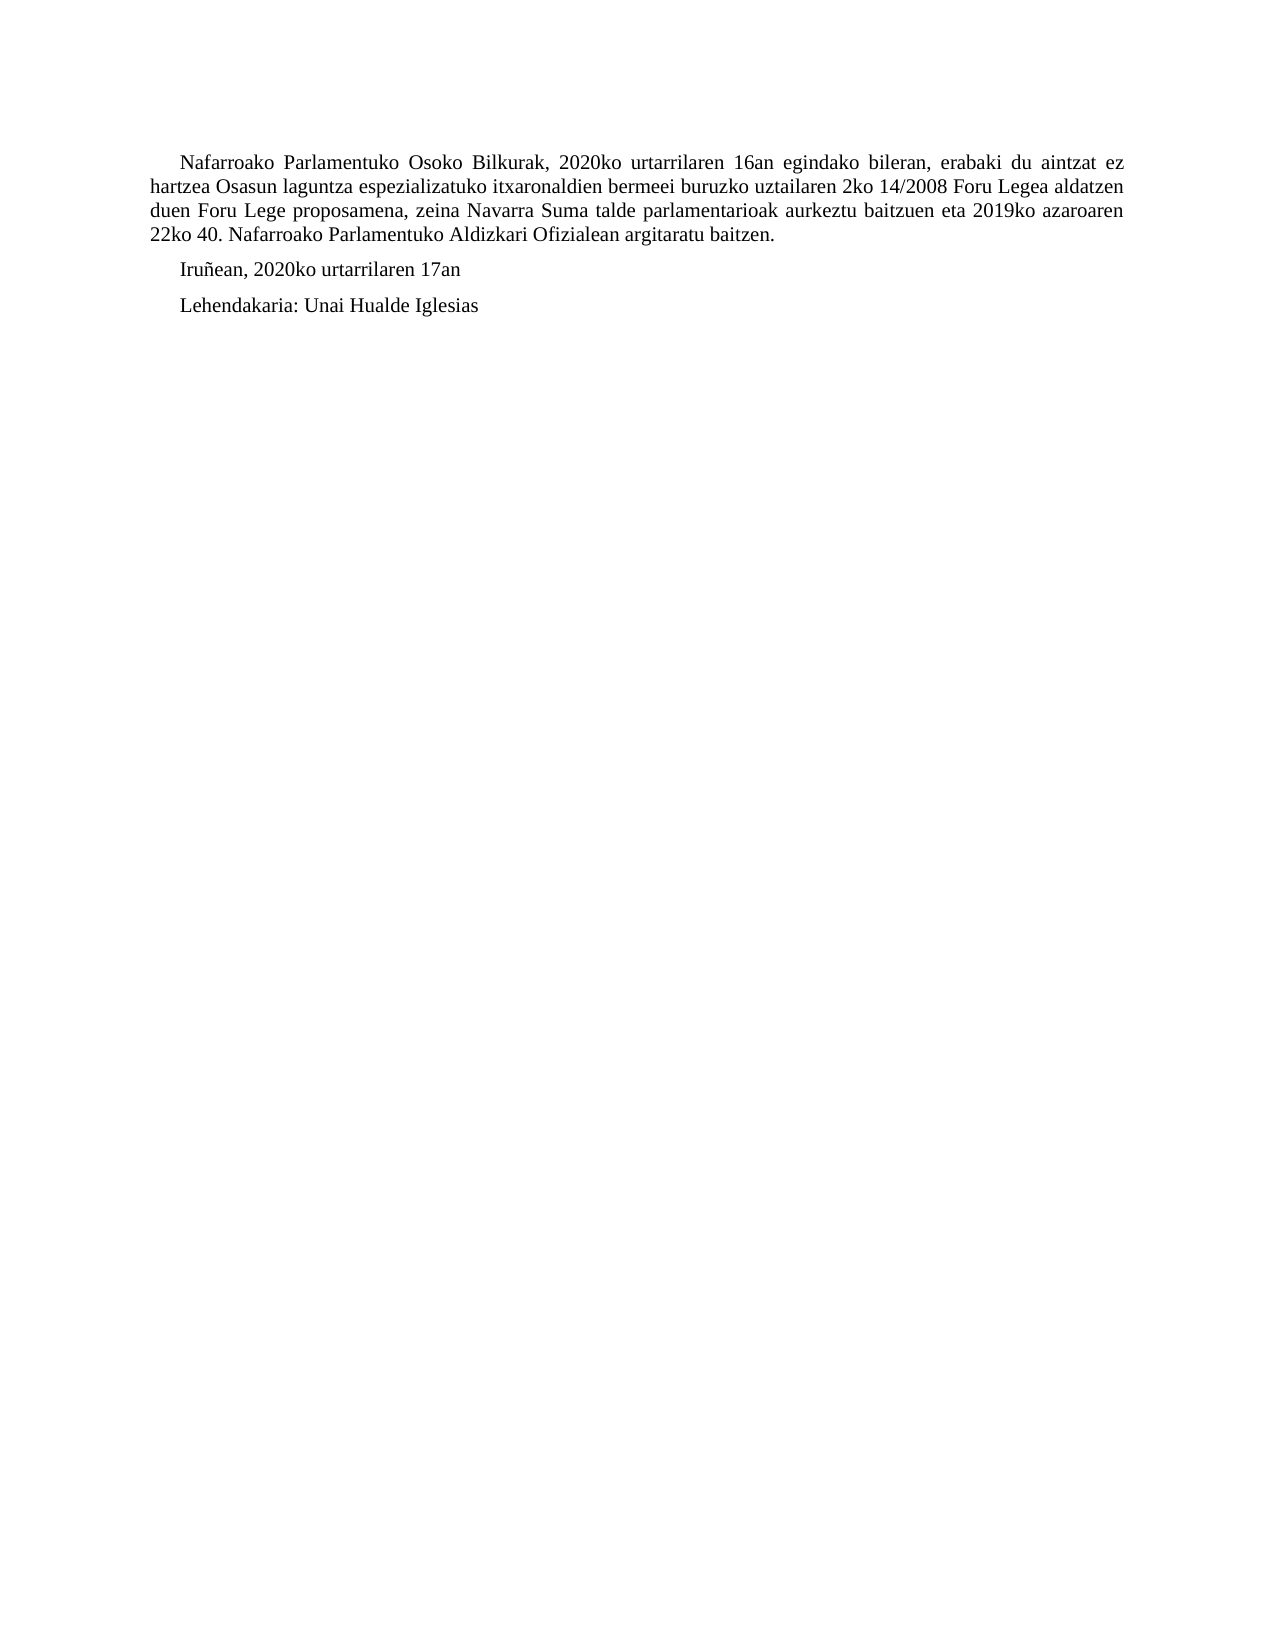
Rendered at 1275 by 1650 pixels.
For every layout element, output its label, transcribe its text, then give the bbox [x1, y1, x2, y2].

text Iruñean, 2020ko urtarrilaren 17an [150, 258, 1125, 282]
text Nafarroako Parlamentuko Osoko Bilkurak, 2020ko urtarrilaren 16an egindako bileran, erabaki du aintzat ez hartzea Osasun laguntza espezializatuko itxaronaldien bermeei buruzko uztailaren 2ko 14/2008 Foru Legea aldatzen duen Foru Lege proposamena, zeina Navarra Suma talde parlamentarioak aurkeztu baitzuen eta 2019ko azaroaren 22ko 40. Nafarroako Parlamentuko Aldizkari Ofizialean argitaratu baitzen. [150, 150, 1125, 246]
text Lehendakaria: Unai Hualde Iglesias [150, 293, 1125, 317]
